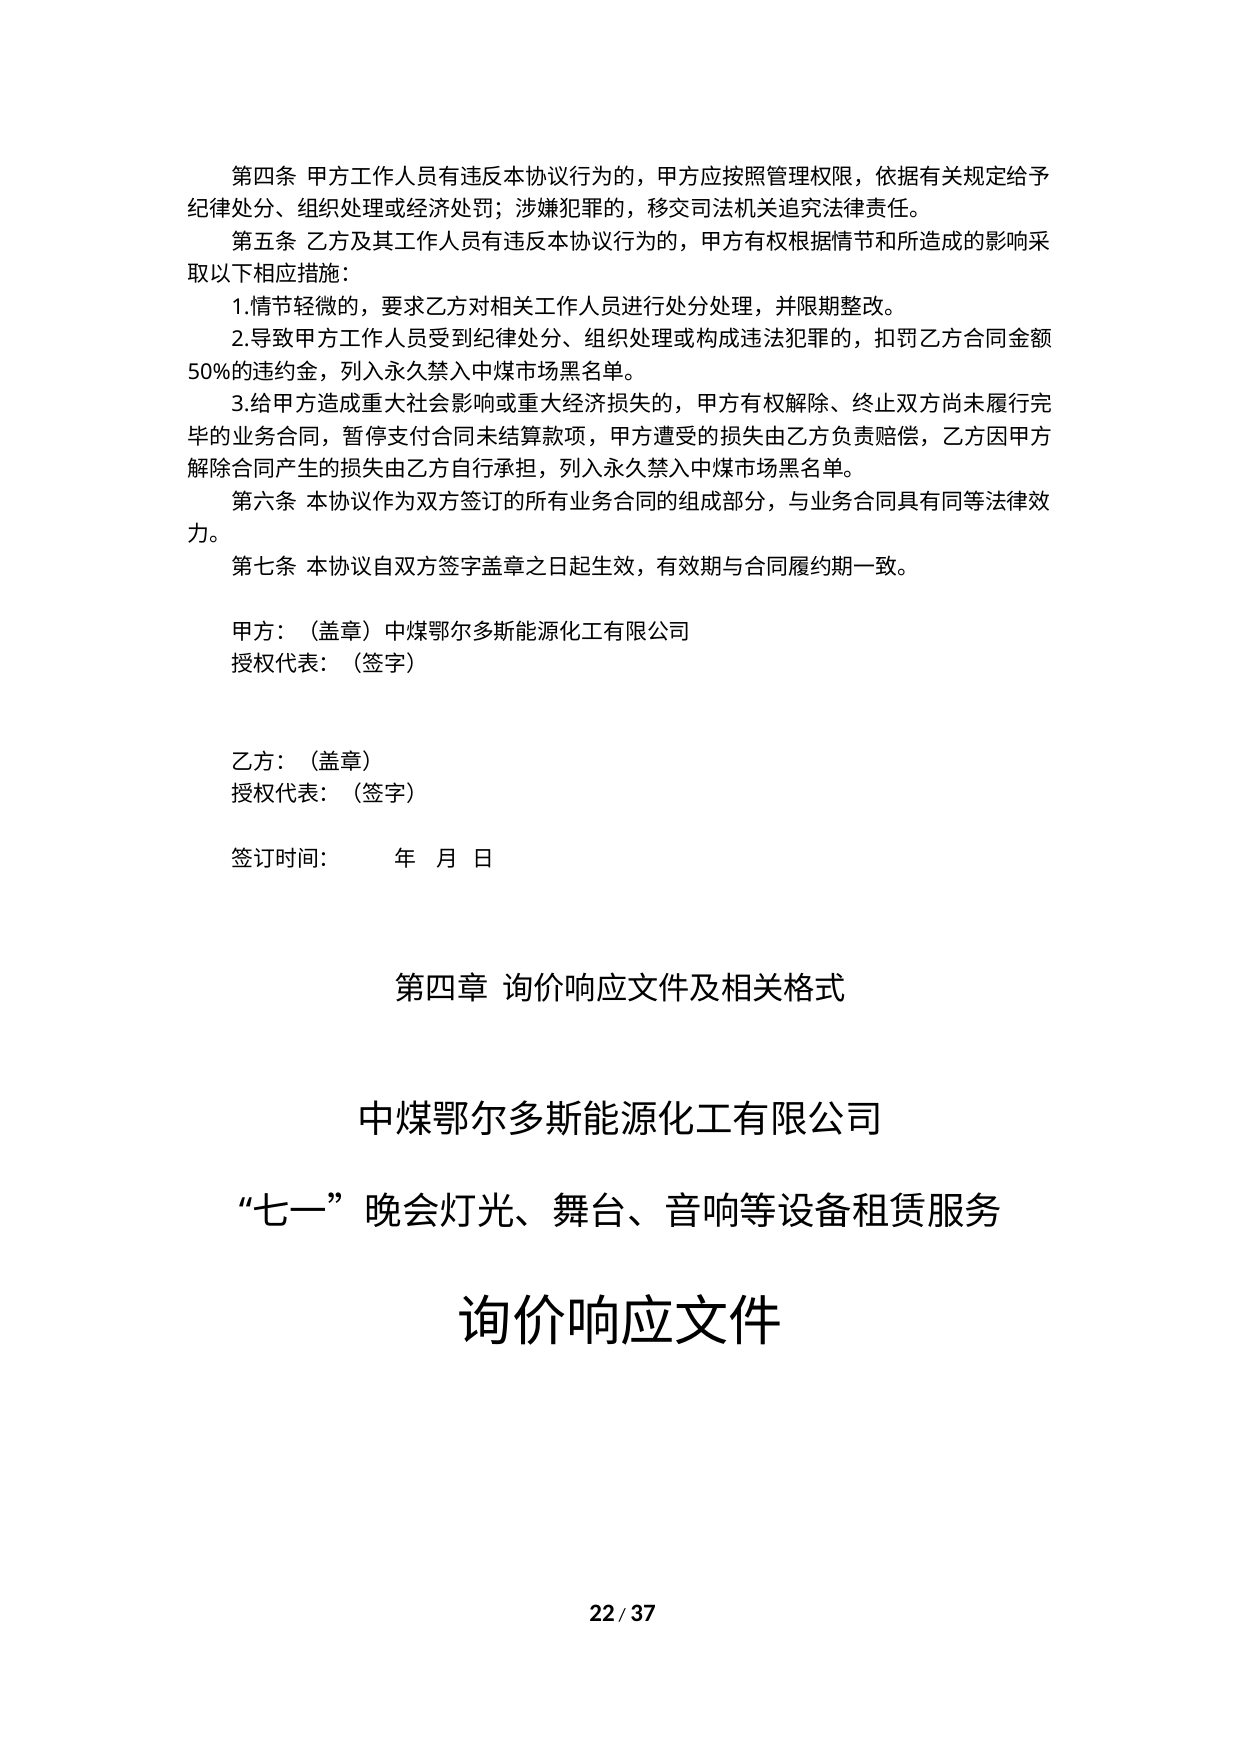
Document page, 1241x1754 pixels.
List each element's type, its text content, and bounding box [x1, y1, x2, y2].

text 1.情节轻微的，要求乙方对相关工作人员进行处分处理，并限期整改。 [187, 288, 1053, 321]
text 2.导致甲方工作人员受到纪律处分、组织处理或构成违法犯罪的，扣罚乙方合同金额50%的违约金，列入永久禁入中煤市场黑名单。 [187, 321, 1053, 386]
text 第五条 乙方及其工作人员有违反本协议行为的，甲方有权根据情节和所造成的影响采取以下相应措施： [187, 223, 1053, 288]
text 乙方：（盖章） [187, 743, 1053, 776]
text 授权代表：（签字） [187, 776, 1053, 808]
text 第六条 本协议作为双方签订的所有业务合同的组成部分，与业务合同具有同等法律效力。 [187, 483, 1053, 548]
text 第七条 本协议自双方签字盖章之日起生效，有效期与合同履约期一致。 [187, 548, 1053, 581]
text 询价响应文件 [187, 1268, 1053, 1365]
text 3.给甲方造成重大社会影响或重大经济损失的，甲方有权解除、终止双方尚未履行完毕的业务合同，暂停支付合同未结算款项，甲方遭受的损失由乙方负责赔偿，乙方因甲方解除合同产生的损失由乙方自行承担，列入永久禁入中煤市场黑名单。 [187, 386, 1053, 483]
text 第四条 甲方工作人员有违反本协议行为的，甲方应按照管理权限，依据有关规定给予纪律处分、组织处理或经济处罚；涉嫌犯罪的，移交司法机关追究法律责任。 [187, 158, 1053, 223]
text 甲方：（盖章）中煤鄂尔多斯能源化工有限公司 [187, 613, 1053, 646]
text 授权代表：（签字） [187, 646, 1053, 678]
text “七一”晚会灯光、舞台、音响等设备租赁服务 [187, 1176, 1053, 1241]
text 签订时间： 年 月 日 [187, 841, 1053, 873]
text 第四章 询价响应文件及相关格式 [187, 953, 1053, 1018]
text 中煤鄂尔多斯能源化工有限公司 [187, 1083, 1053, 1148]
